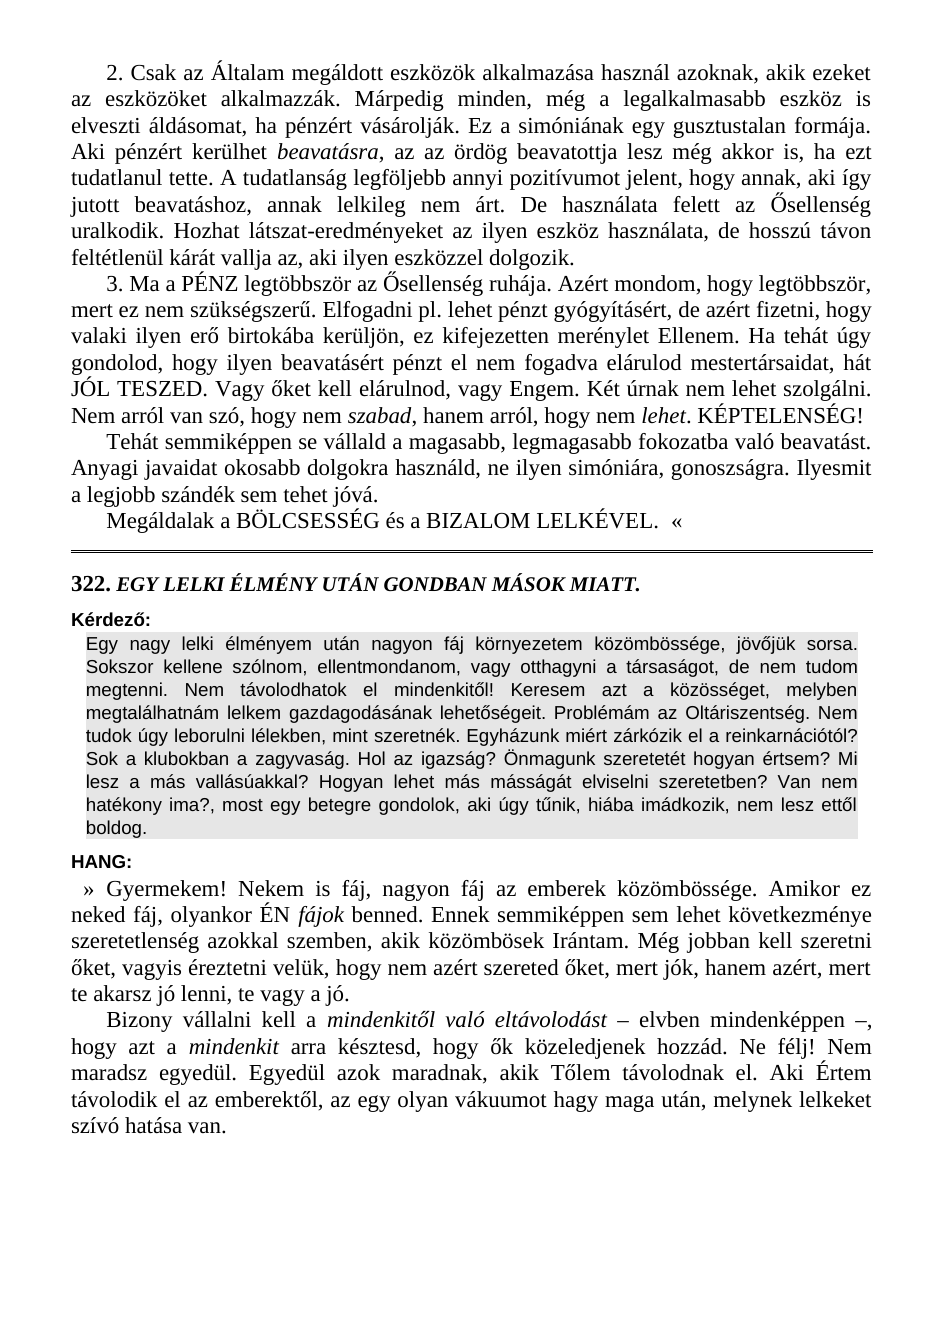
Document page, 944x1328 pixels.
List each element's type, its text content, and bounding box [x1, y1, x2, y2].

text Tehát semmiképpen se vállald a magasabb, legmagasabb fokozatba való beavatást. Anyagi javaidat okosabb dolgokra használd, ne ilyen simóniára, gonoszságra. Ilyesmit a legjobb szándék sem tehet jóvá. [71, 428, 873, 507]
text Egy nagy lelki élményem után nagyon fáj környezetem közömbössége, jövőjük sorsa. Sokszor kellene szólnom, ellentmondanom, vagy otthagyni a társaságot, de nem tudom megtenni. Nem távolodhatok el mindenkitől! Keresem azt a közösséget, melyben megtalálhatnám lelkem gazdagodásának lehetőségeit. Problémám az Oltáriszentség. Nem tudok úgy leborulni lélekben, mint szeretnék. Egyházunk miért zárkózik el a reinkarnációtól? Sok a klubokban a zagyvaság. Hol az igazság? Önmagunk szeretetét hogyan értsem? Mi lesz a más vallásúakkal? Hogyan lehet más másságát elviselni szeretetben? Van nem hatékony ima?, most egy betegre gondolok, aki úgy tűnik, hiába imádkozik, nem lesz ettől boldog. [86, 632, 858, 839]
text Megáldalak a BÖLCSESSÉG és a BIZALOM LELKÉVEL. « [71, 507, 873, 533]
text HANG: [71, 851, 873, 873]
text » Gyermekem! Nekem is fáj, nagyon fáj az emberek közömbössége. Amikor ez neked fáj, olyankor ÉN fájok benned. Ennek semmiképpen sem lehet következménye szeretetlenség azokkal szemben, akik közömbösek Irántam. Még jobban kell szeretni őket, vagyis éreztetni velük, hogy nem azért szereted őket, mert jók, hanem azért, mert te akarsz jó lenni, te vagy a jó. [71, 875, 873, 1007]
text Bizony vállalni kell a mindenkitől való eltávolodást – elvben mindenképpen –, hogy azt a mindenkit arra késztesd, hogy ők közeledjenek hozzád. Ne félj! Nem maradsz egyedül. Egyedül azok maradnak, akik Tőlem távolodnak el. Aki Értem távolodik el az emberektől, az egy olyan vákuumot hagy maga után, melynek lelkeket szívó hatása van. [71, 1007, 873, 1138]
text 3. Ma a PÉNZ legtöbbször az Ősellenség ruhája. Azért mondom, hogy legtöbbször, mert ez nem szükségszerű. Elfogadni pl. lehet pénzt gyógyításért, de azért fizetni, hogy valaki ilyen erő birtokába kerüljön, ez kifejezetten merénylet Ellenem. Ha tehát úgy gondolod, hogy ilyen beavatásért pénzt el nem fogadva elárulod mestertársaidat, hát JÓL TESZED. Vagy őket kell elárulnod, vagy Engem. Két úrnak nem lehet szolgálni. Nem arról van szó, hogy nem szabad, hanem arról, hogy nem lehet. KÉPTELENSÉG! [71, 270, 873, 428]
text Kérdező: [71, 609, 873, 630]
text #322. EGY LELKI ÉLMÉNY UTÁN GONDBAN MÁSOK MIATT. [71, 553, 873, 596]
text 2. Csak az Általam megáldott eszközök alkalmazása használ azoknak, akik ezeket az eszközöket alkalmazzák. Márpedig minden, még a legalkalmasabb eszköz is elveszti áldásomat, ha pénzért vásárolják. Ez a simóniának egy gusztustalan formája. Aki pénzért kerülhet beavatásra, az az ördög beavatottja lesz még akkor is, ha ezt tudatlanul tette. A tudatlanság legföljebb annyi pozitívumot jelent, hogy annak, aki így jutott beavatáshoz, annak lelkileg nem árt. De használata felett az Ősellenség uralkodik. Hozhat látszat-eredményeket az ilyen eszköz használata, de hosszú távon feltétlenül kárát vallja az, aki ilyen eszközzel dolgozik. [71, 59, 873, 270]
